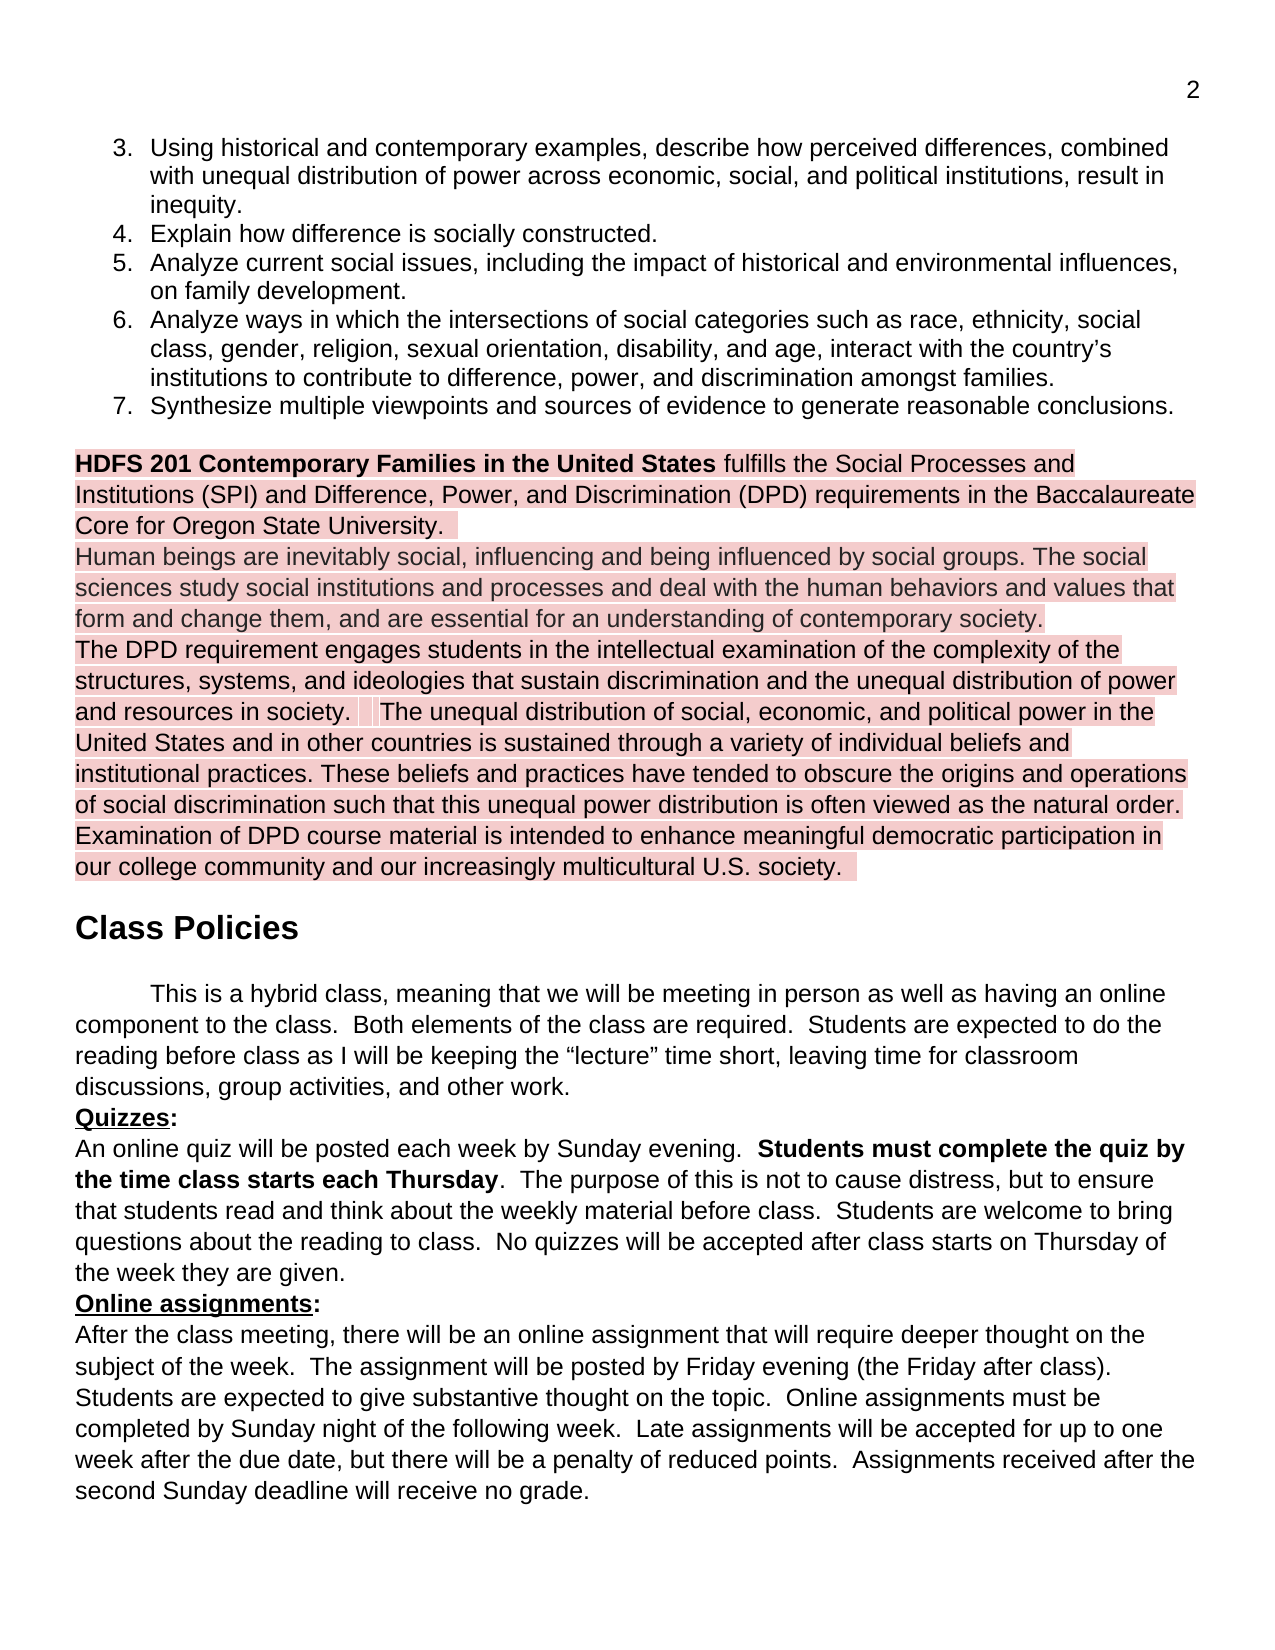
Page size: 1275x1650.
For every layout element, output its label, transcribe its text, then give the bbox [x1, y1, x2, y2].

subtitle Class Policies [75, 908, 1200, 947]
text HDFS 201 Contemporary Families in the United States fulfills the Social Processes and Institutions (SPI) and Difference, Power, and Discrimination (DPD) requirements in the Baccalaureate Core for Oregon State University. [75, 449, 1200, 539]
text After the class meeting, there will be an online assignment that will require deeper thought on the subject of the week. The assignment will be posted by Friday evening (the Friday after class). Students are expected to give substantive thought on the topic. Online assignments must be completed by Sunday night of the following week. Late assignments will be accepted for up to one week after the due date, but there will be a penalty of reduced points. Assignments received after the second Sunday deadline will receive no grade. [75, 1320, 1200, 1504]
text The DPD requirement engages students in the intellectual examination of the complexity of the structures, systems, and ideologies that sustain discrimination and the unequal distribution of power and resources in society. The unequal distribution of social, economic, and political power in the United States and in other countries is sustained through a variety of individual beliefs and institutional practices. These beliefs and practices have tended to obscure the origins and operations of social discrimination such that this unequal power distribution is often viewed as the natural order. Examination of DPD course material is intended to enhance meaningful democratic participation in our college community and our increasingly multicultural U.S. society. [75, 635, 1200, 881]
text Quizzes: [75, 1103, 1200, 1132]
list Analyze ways in which the intersections of social categories such as race, ethnicity, social class, gender, religion, sexual orientation, disability, and age, interact with the country’s institutions to contribute to difference, power, and discrimination amongst families. [112, 305, 1200, 391]
text An online quiz will be posted each week by Sunday evening. Students must complete the quiz by the time class starts each Thursday. The purpose of this is not to cause distress, but to ensure that students read and think about the weekly material before class. Students are welcome to bring questions about the reading to class. No quizzes will be accepted after class starts on Thursday of the week they are given. [75, 1134, 1200, 1287]
text This is a hybrid class, meaning that we will be meeting in person as well as having an online component to the class. Both elements of the class are required. Students are expected to do the reading before class as I will be keeping the “lecture” time short, leaving time for classroom discussions, group activities, and other work. [75, 979, 1200, 1101]
list Explain how difference is socially constructed. [112, 219, 1200, 247]
list Synthesize multiple viewpoints and sources of evidence to generate reasonable conclusions. [112, 391, 1200, 420]
list Analyze current social issues, including the impact of historical and environmental influences, on family development. [112, 247, 1200, 305]
list Using historical and contemporary examples, describe how perceived differences, combined with unequal distribution of power across economic, social, and political institutions, result in inequity. [112, 132, 1200, 219]
text Human beings are inevitably social, influencing and being influenced by social groups. The social sciences study social institutions and processes and deal with the human behaviors and values that form and change them, and are essential for an understanding of contemporary society. [75, 542, 1200, 633]
text Online assignments: [75, 1289, 1200, 1318]
